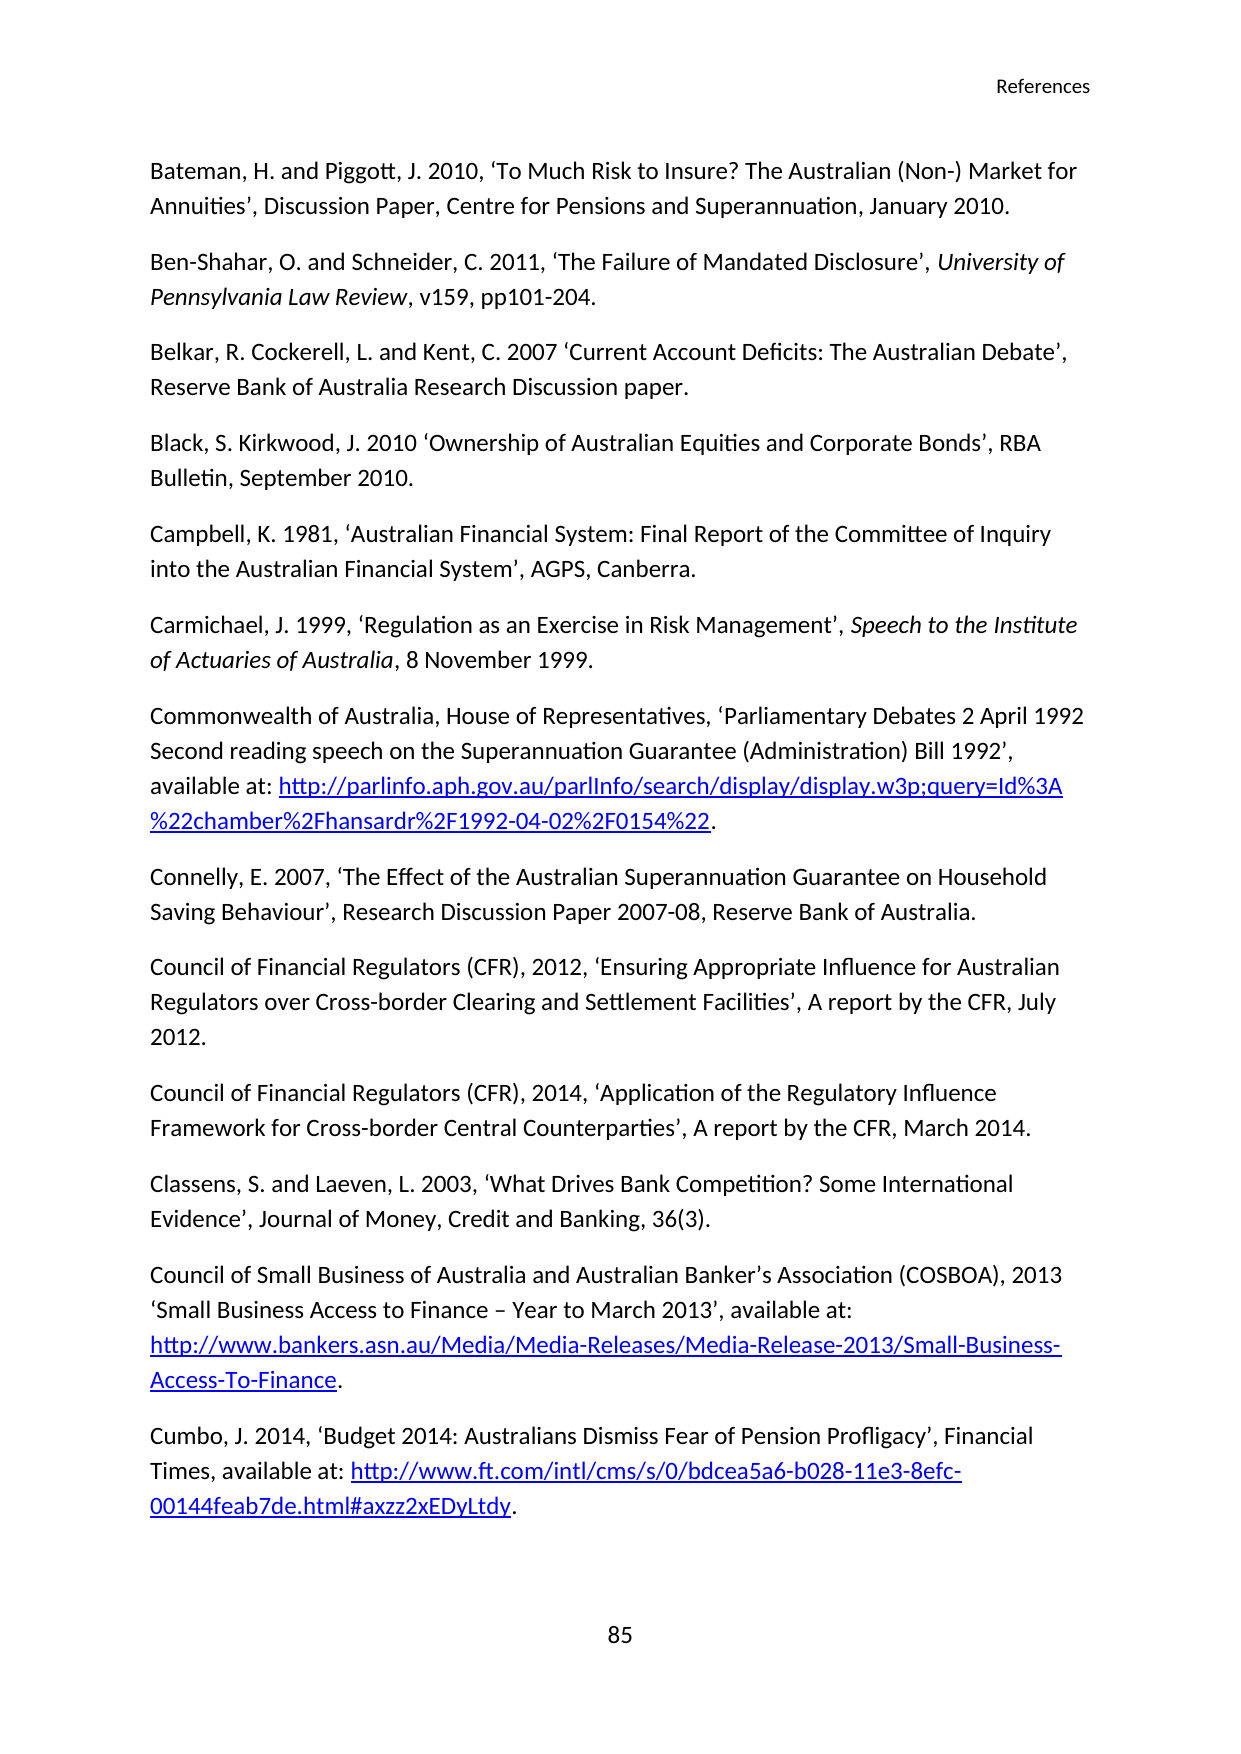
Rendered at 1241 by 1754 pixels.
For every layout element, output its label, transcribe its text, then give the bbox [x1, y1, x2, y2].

list Commonwealth of Australia, House of Representatives, ‘Parliamentary Debates 2 April 1992 Second reading speech on the Superannuation Guarantee (Administration) Bill 1992’, available at: http://parlinfo.aph.gov.au/parlInfo/search/display/display.w3p;query=Id%3A%22chamber%2Fhansardr%2F1992-04-02%2F0154%22. [150, 700, 1090, 835]
list Carmichael, J. 1999, ‘Regulation as an Exercise in Risk Management’, Speech to the Institute of Actuaries of Australia, 8 November 1999. [150, 609, 1090, 674]
text Cumbo, J. 2014, ‘Budget 2014: Australians Dismiss Fear of Pension Profligacy’, Financial Times, available at: http://www.ft.com/intl/cms/s/0/bdcea5a6-b028-11e3-8efc-00144feab7de.html#axzz2xEDyLtdy. [150, 1420, 1090, 1520]
list Council of Financial Regulators (CFR), 2014, ‘Application of the Regulatory Influence Framework for Cross-border Central Counterparties’, A report by the CFR, March 2014. [150, 1077, 1090, 1143]
list Classens, S. and Laeven, L. 2003, ‘What Drives Bank Competition? Some International Evidence’, Journal of Money, Credit and Banking, 36(3). [150, 1168, 1090, 1234]
text Campbell, K. 1981, ‘Australian Financial System: Final Report of the Committee of Inquiry into the Australian Financial System’, AGPS, Canberra. [150, 518, 1090, 584]
text Bateman, H. and Piggott, J. 2010, ‘To Much Risk to Insure? The Australian (Non-) Market for Annuities’, Discussion Paper, Centre for Pensions and Superannuation, January 2010. [150, 155, 1090, 220]
text Connelly, E. 2007, ‘The Effect of the Australian Superannuation Guarantee on Household Saving Behaviour’, Research Discussion Paper 2007-08, Reserve Bank of Australia. [150, 861, 1090, 926]
list Council of Financial Regulators (CFR), 2012, ‘Ensuring Appropriate Influence for Australian Regulators over Cross-border Clearing and Settlement Facilities’, A report by the CFR, July 2012. [150, 951, 1090, 1052]
list Ben-Shahar, O. and Schneider, C. 2011, ‘The Failure of Mandated Disclosure’, University of Pennsylvania Law Review, v159, pp101-204. [150, 246, 1090, 311]
text Council of Small Business of Australia and Australian Banker’s Association (COSBOA), 2013 ‘Small Business Access to Finance – Year to March 2013’, available at: http://www.bankers.asn.au/Media/Media-Releases/Media-Release-2013/Small-Business-Access-To-Finance. [150, 1259, 1090, 1394]
list Belkar, R. Cockerell, L. and Kent, C. 2007 ‘Current Account Deficits: The Australian Debate’, Reserve Bank of Australia Research Discussion paper. [150, 336, 1090, 402]
list Black, S. Kirkwood, J. 2010 ‘Ownership of Australian Equities and Corporate Bonds’, RBA Bulletin, September 2010. [150, 427, 1090, 493]
